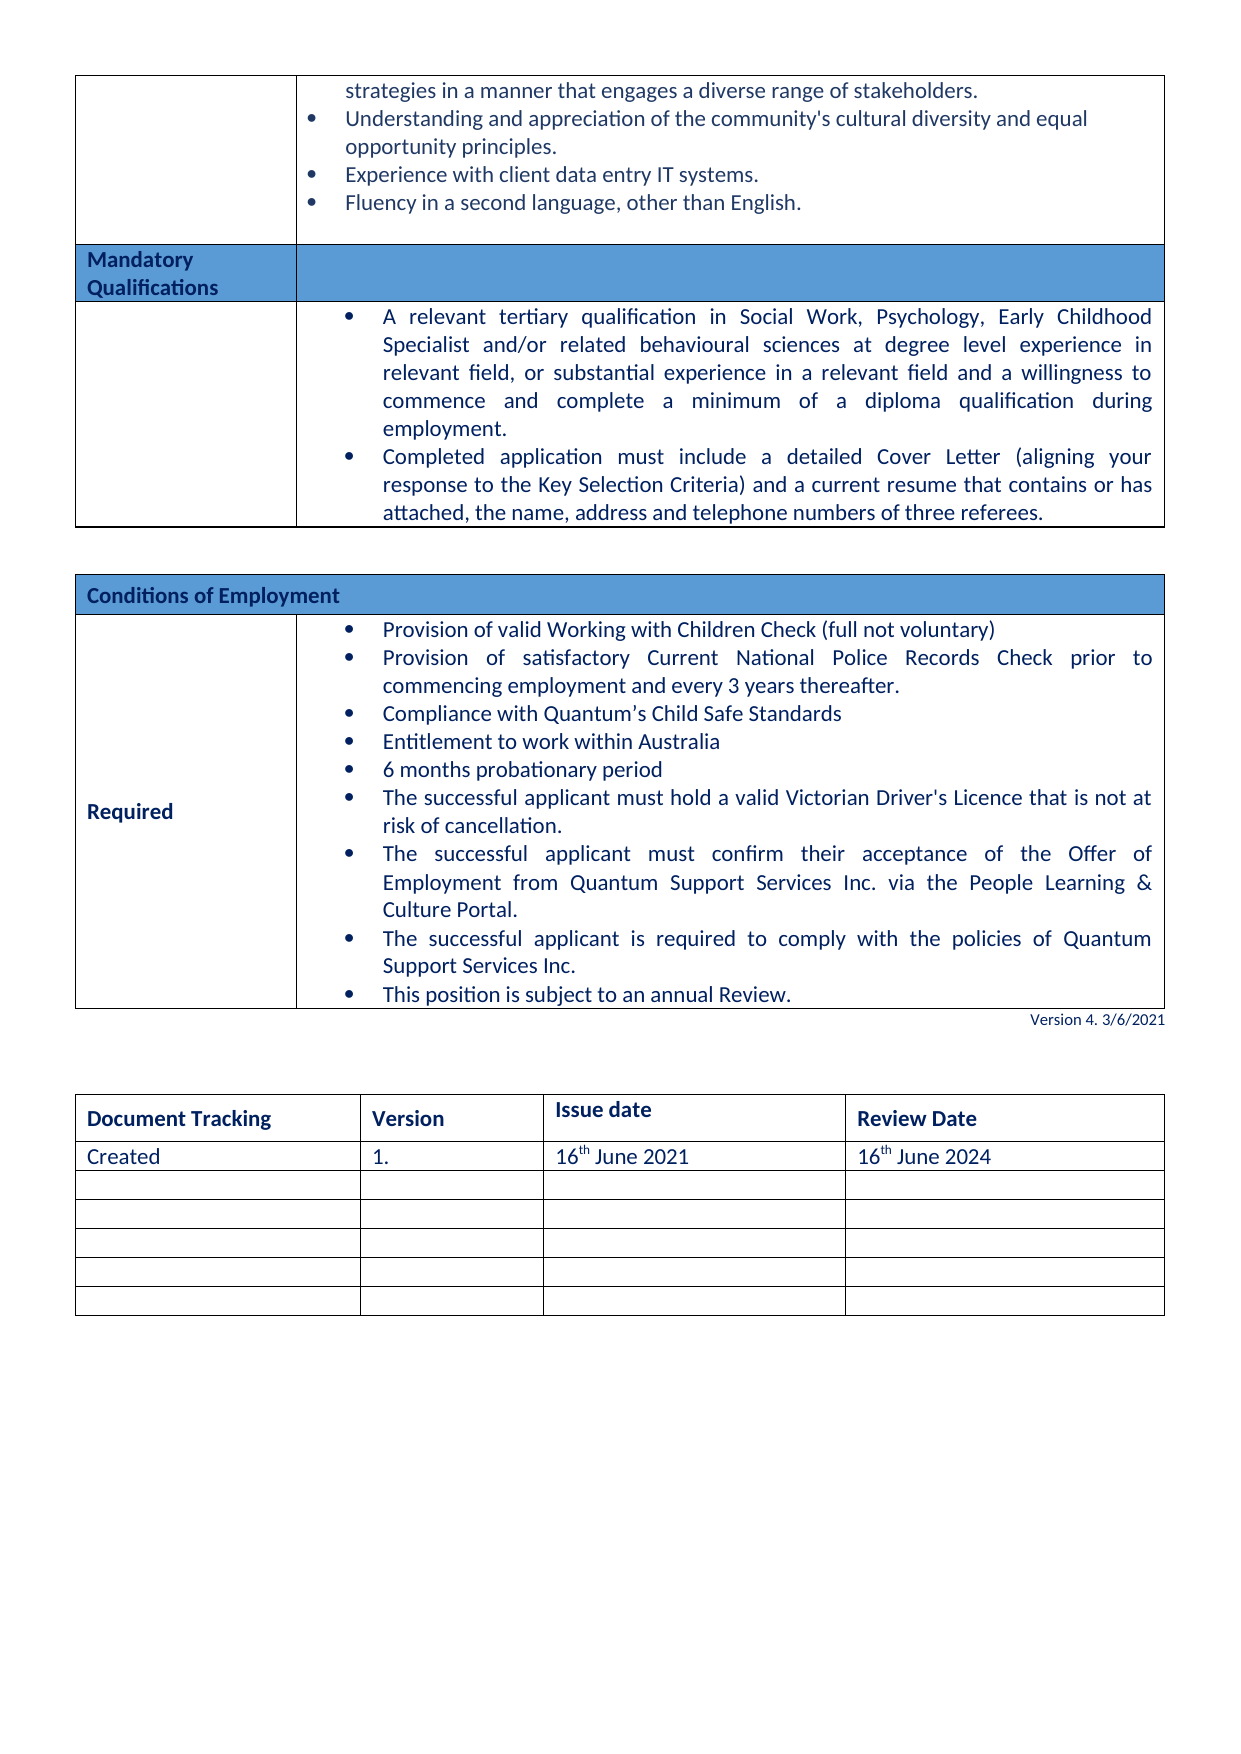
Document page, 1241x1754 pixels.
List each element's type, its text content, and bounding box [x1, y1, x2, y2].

table_cell [76, 1171, 360, 1199]
table_cell [76, 1258, 360, 1286]
table_cell [544, 1200, 845, 1228]
table_header Issue date [544, 1095, 845, 1141]
table_header Document Tracking [76, 1095, 360, 1141]
table_header Version [361, 1095, 543, 1141]
table_cell Created [76, 1142, 360, 1170]
table_cell [361, 1287, 543, 1315]
table_cell Required [76, 615, 296, 1008]
table_cell [361, 1171, 543, 1199]
table_cell [76, 1287, 360, 1315]
table_cell [361, 1229, 543, 1257]
table_cell A relevant tertiary qualification in Social Work, Psychology, Early Childhood Specialist and/or related behavioural sciences at degree level experience in relevant field, or substantial experience in a relevant field and a willingness to commence and complete a minimum of a diploma qualification during employment. Completed application must include a detailed Cover Letter (aligning your response to the Key Selection Criteria) and a current resume that contains or has attached, the name, address and telephone numbers of three referees. [297, 302, 1164, 526]
table_cell [846, 1200, 1164, 1228]
table_cell [544, 1287, 845, 1315]
table_cell [297, 245, 1164, 301]
table_cell Provision of valid Working with Children Check (full not voluntary) Provision of satisfactory Current National Police Records Check prior to commencing employment and every 3 years thereafter. Compliance with Quantum’s Child Safe Standards Entitlement to work within Australia 6 months probationary period The successful applicant must hold a valid Victorian Driver's Licence that is not at risk of cancellation. The successful applicant must confirm their acceptance of the Offer of Employment from Quantum Support Services Inc. via the People Learning & Culture Portal. The successful applicant is required to comply with the policies of Quantum Support Services Inc. This position is subject to an annual Review. [297, 615, 1164, 1008]
table_cell 16th June 2021 [544, 1142, 845, 1170]
table_cell [544, 1171, 845, 1199]
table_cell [297, 76, 1164, 244]
table_cell [846, 1171, 1164, 1199]
table_cell [846, 1287, 1164, 1315]
table_cell 1. [361, 1142, 543, 1170]
table_cell [76, 1229, 360, 1257]
table_cell [846, 1229, 1164, 1257]
table_cell [361, 1200, 543, 1228]
table_cell [76, 302, 296, 526]
table_cell 16th June 2024 [846, 1142, 1164, 1170]
table_cell Mandatory Qualifications [76, 245, 296, 301]
table_header Conditions of Employment [76, 575, 1164, 614]
table_cell [846, 1258, 1164, 1286]
table_cell [76, 1200, 360, 1228]
table_cell [544, 1258, 845, 1286]
table_cell [361, 1258, 543, 1286]
table_cell [544, 1229, 845, 1257]
table_cell [76, 76, 296, 244]
text Version 4. 3/6/2021 [75, 1009, 1165, 1029]
table_header Review Date [846, 1095, 1164, 1141]
